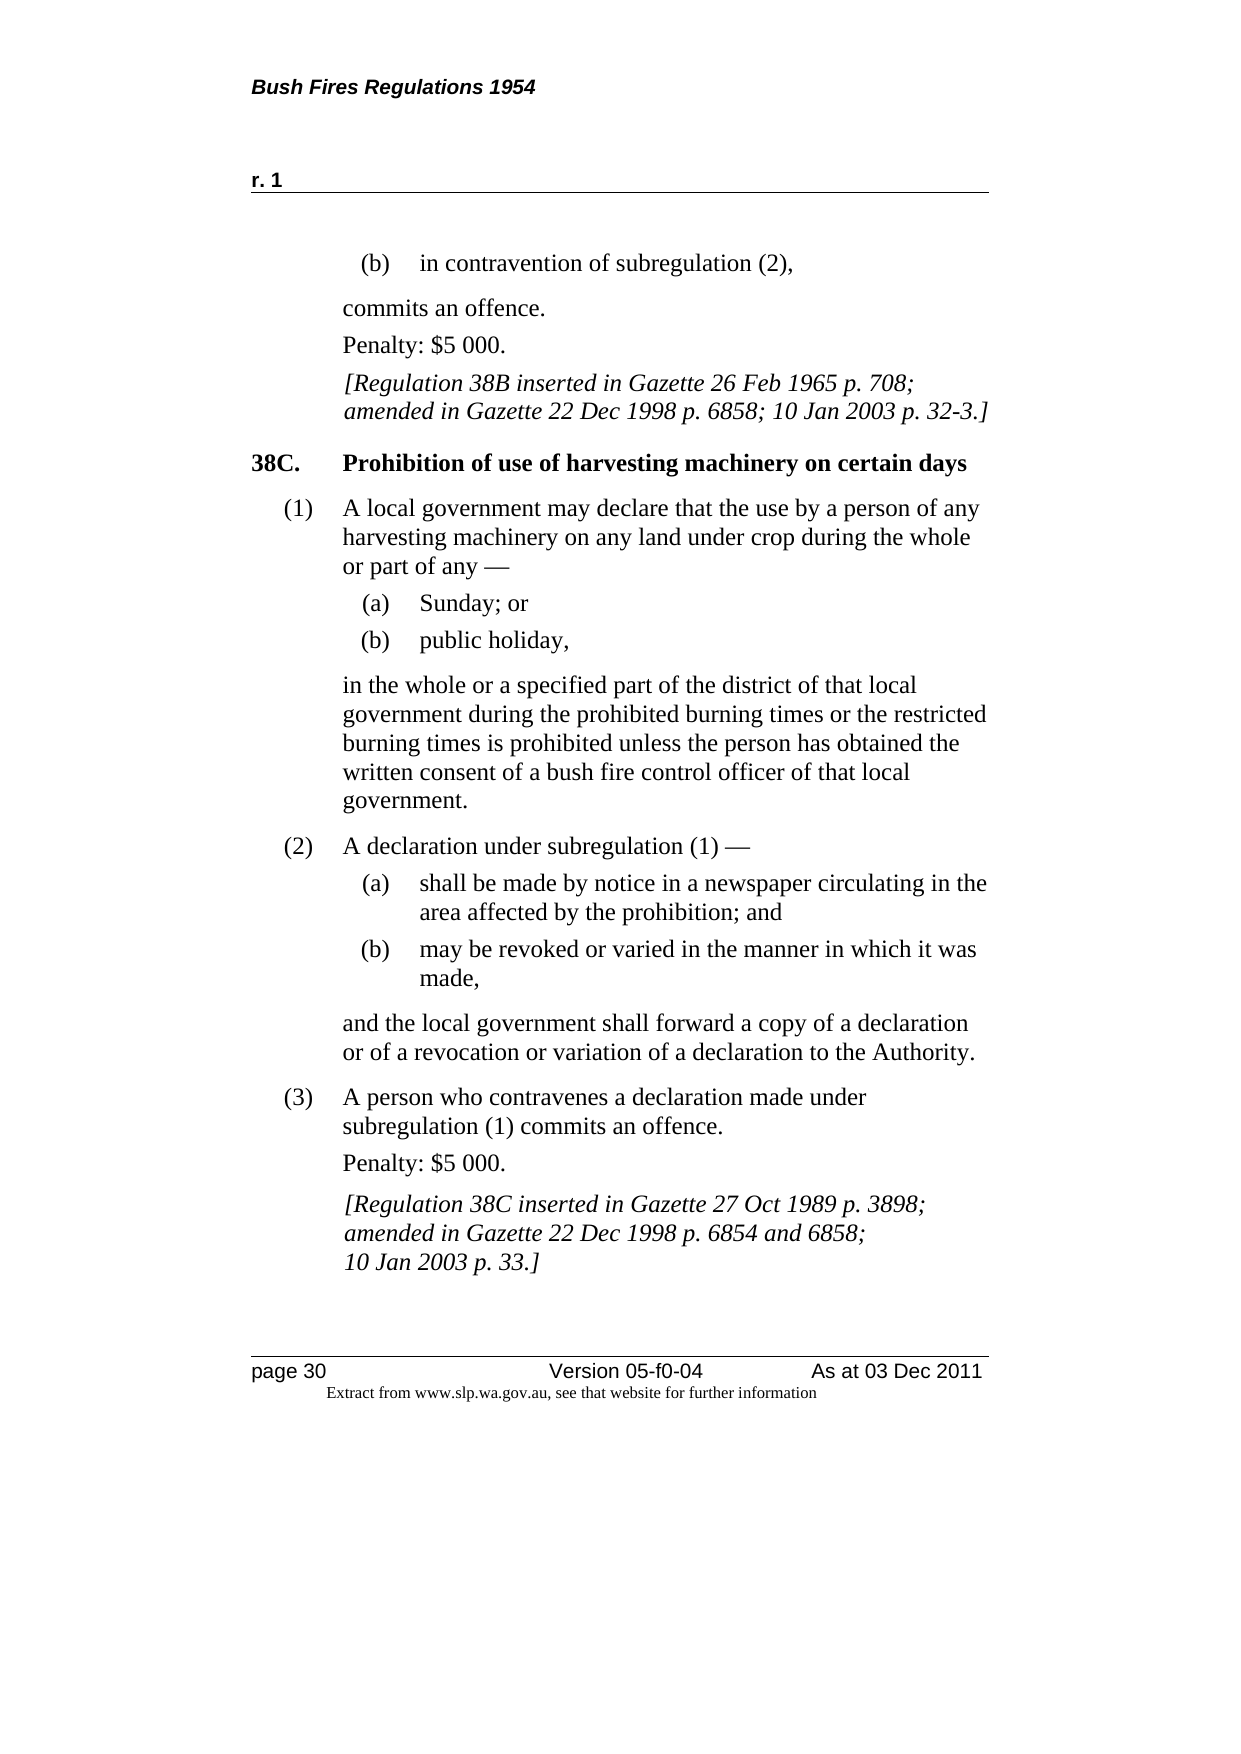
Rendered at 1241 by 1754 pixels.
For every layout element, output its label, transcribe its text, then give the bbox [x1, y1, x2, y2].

text and the local government shall forward a copy of a declaration or of a revocation or variation of a declaration to the Authority. [251, 1008, 989, 1066]
text [Regulation 38C inserted in Gazette 27 Oct 1989 p. 3898; amended in Gazette 22 Dec 1998 p. 6854 and 6858; 10 Jan 2003 p. 33.] [251, 1189, 989, 1276]
subtitle 38C. Prohibition of use of harvesting machinery on certain days [251, 448, 989, 477]
text (1) A local government may declare that the use by a person of any harvesting machinery on any land under crop during the whole or part of any — [251, 493, 989, 580]
text (b) public holiday, [251, 625, 989, 654]
text (3) A person who contravenes a declaration made under subregulation (1) commits an offence. [251, 1082, 989, 1140]
text (b) may be revoked or varied in the manner in which it was made, [251, 934, 989, 991]
text (a) shall be made by notice in a newspaper circulating in the area affected by the prohibition; and [251, 868, 989, 926]
text (a) Sunday; or [251, 588, 989, 617]
text [Regulation 38B inserted in Gazette 26 Feb 1965 p. 708; amended in Gazette 22 Dec 1998 p. 6858; 10 Jan 2003 p. 32-3.] [251, 368, 989, 425]
text in the whole or a specified part of the district of that local government during the prohibited burning times or the restricted burning times is prohibited unless the person has obtained the written consent of a bush fire control officer of that local government. [251, 671, 989, 814]
text commits an offence. [251, 293, 989, 322]
text (b) in contravention of subregulation (2), [251, 248, 989, 277]
text Penalty: $5 000. [251, 1148, 989, 1177]
text (2) A declaration under subregulation (1) — [251, 831, 989, 860]
text Penalty: $5 000. [251, 331, 989, 359]
